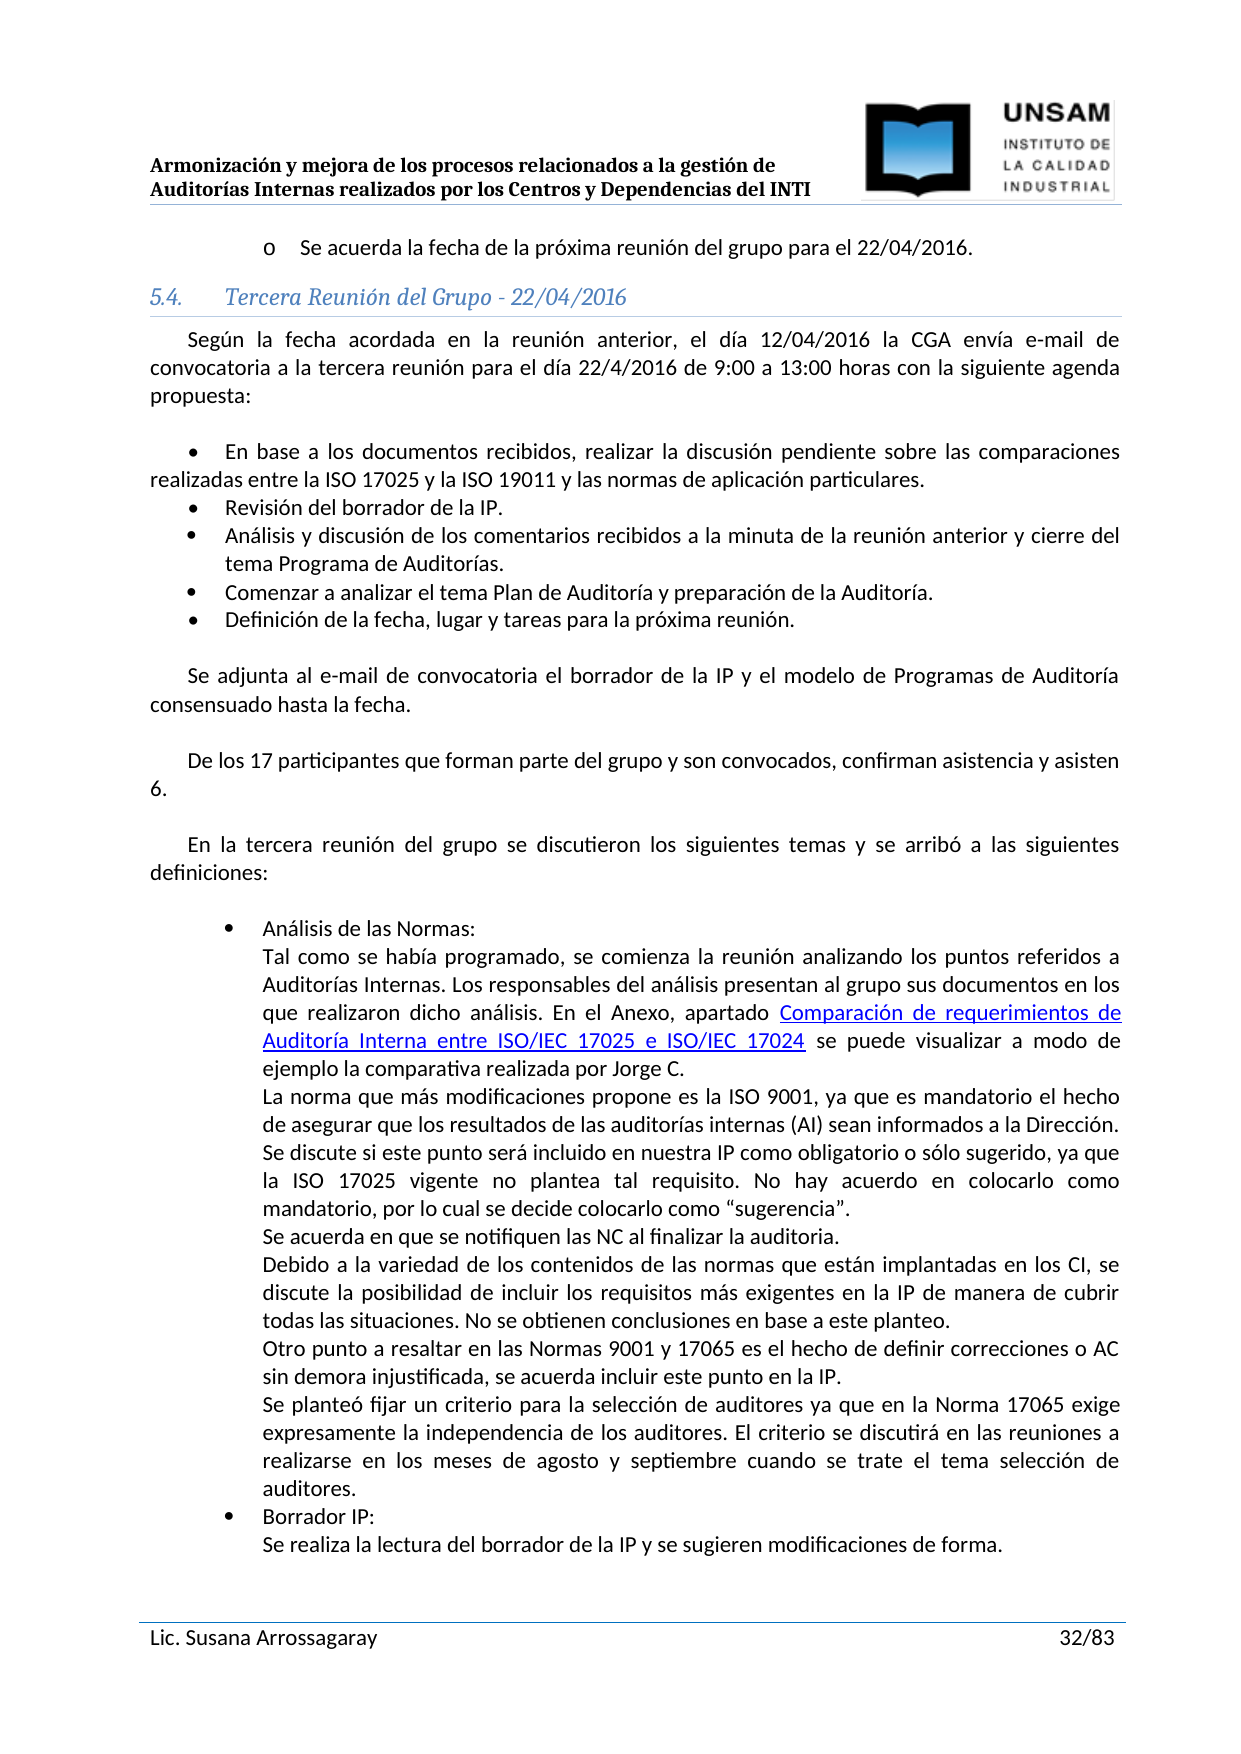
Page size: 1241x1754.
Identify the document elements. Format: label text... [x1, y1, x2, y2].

picture [861, 100, 1116, 202]
list Se planteó fijar un criterio para la selección de auditores ya que en la Norma 17065 exige expresamente la independencia de los auditores. El criterio se discutirá en las reuniones a realizarse en los meses de agosto y septiembre cuando se trate el tema selección de auditores. [262, 1390, 1122, 1502]
list Se acuerda la fecha de la próxima reunión del grupo para el 22/04/2016. [262, 233, 1122, 262]
text • Revisión del borrador de la IP. [150, 493, 1122, 522]
text • Definición de la fecha, lugar y tareas para la próxima reunión. [150, 606, 1122, 634]
list Comenzar a analizar el tema Plan de Auditoría y preparación de la Auditoría. [187, 578, 1122, 606]
text Se realiza la lectura del borrador de la IP y se sugieren modificaciones de forma. [262, 1530, 1122, 1558]
list Se discute si este punto será incluido en nuestra IP como obligatorio o sólo sugerido, ya que la ISO 17025 vigente no plantea tal requisito. No hay acuerdo en colocarlo como mandatorio, por lo cual se decide colocarlo como “sugerencia”. [262, 1138, 1122, 1222]
subtitle Tercera Reunión del Grupo - 22/04/2016 [150, 283, 1122, 316]
list Tal como se había programado, se comienza la reunión analizando los puntos referidos a Auditorías Internas. Los responsables del análisis presentan al grupo sus documentos en los que realizaron dicho análisis. En el Anexo, apartado Comparación de requerimientos de Auditoría Interna entre ISO/IEC 17025 e ISO/IEC 17024 se puede visualizar a modo de ejemplo la comparativa realizada por Jorge C. [262, 942, 1122, 1082]
list La norma que más modificaciones propone es la ISO 9001, ya que es mandatorio el hecho de asegurar que los resultados de las auditorías internas (AI) sean informados a la Dirección. [262, 1082, 1122, 1138]
text Se adjunta al e-mail de convocatoria el borrador de la IP y el modelo de Programas de Auditoría consensuado hasta la fecha. [150, 662, 1122, 718]
list Análisis de las Normas: [225, 914, 1122, 942]
text Según la fecha acordada en la reunión anterior, el día 12/04/2016 la CGA envía e-mail de convocatoria a la tercera reunión para el día 22/4/2016 de 9:00 a 13:00 horas con la siguiente agenda propuesta: [150, 325, 1122, 409]
list Se acuerda en que se notifiquen las NC al finalizar la auditoria. [262, 1222, 1122, 1250]
list Borrador IP: [225, 1502, 1122, 1530]
list Análisis y discusión de los comentarios recibidos a la minuta de la reunión anterior y cierre del tema Programa de Auditorías. [187, 522, 1122, 578]
text • En base a los documentos recibidos, realizar la discusión pendiente sobre las comparaciones realizadas entre la ISO 17025 y la ISO 19011 y las normas de aplicación particulares. [150, 437, 1122, 493]
text De los 17 participantes que forman parte del grupo y son convocados, confirman asistencia y asisten 6. [150, 746, 1122, 802]
list Debido a la variedad de los contenidos de las normas que están implantadas en los CI, se discute la posibilidad de incluir los requisitos más exigentes en la IP de manera de cubrir todas las situaciones. No se obtienen conclusiones en base a este planteo. [262, 1250, 1122, 1334]
text En la tercera reunión del grupo se discutieron los siguientes temas y se arribó a las siguientes definiciones: [150, 830, 1122, 886]
list Otro punto a resaltar en las Normas 9001 y 17065 es el hecho de definir correcciones o AC sin demora injustificada, se acuerda incluir este punto en la IP. [262, 1334, 1122, 1390]
